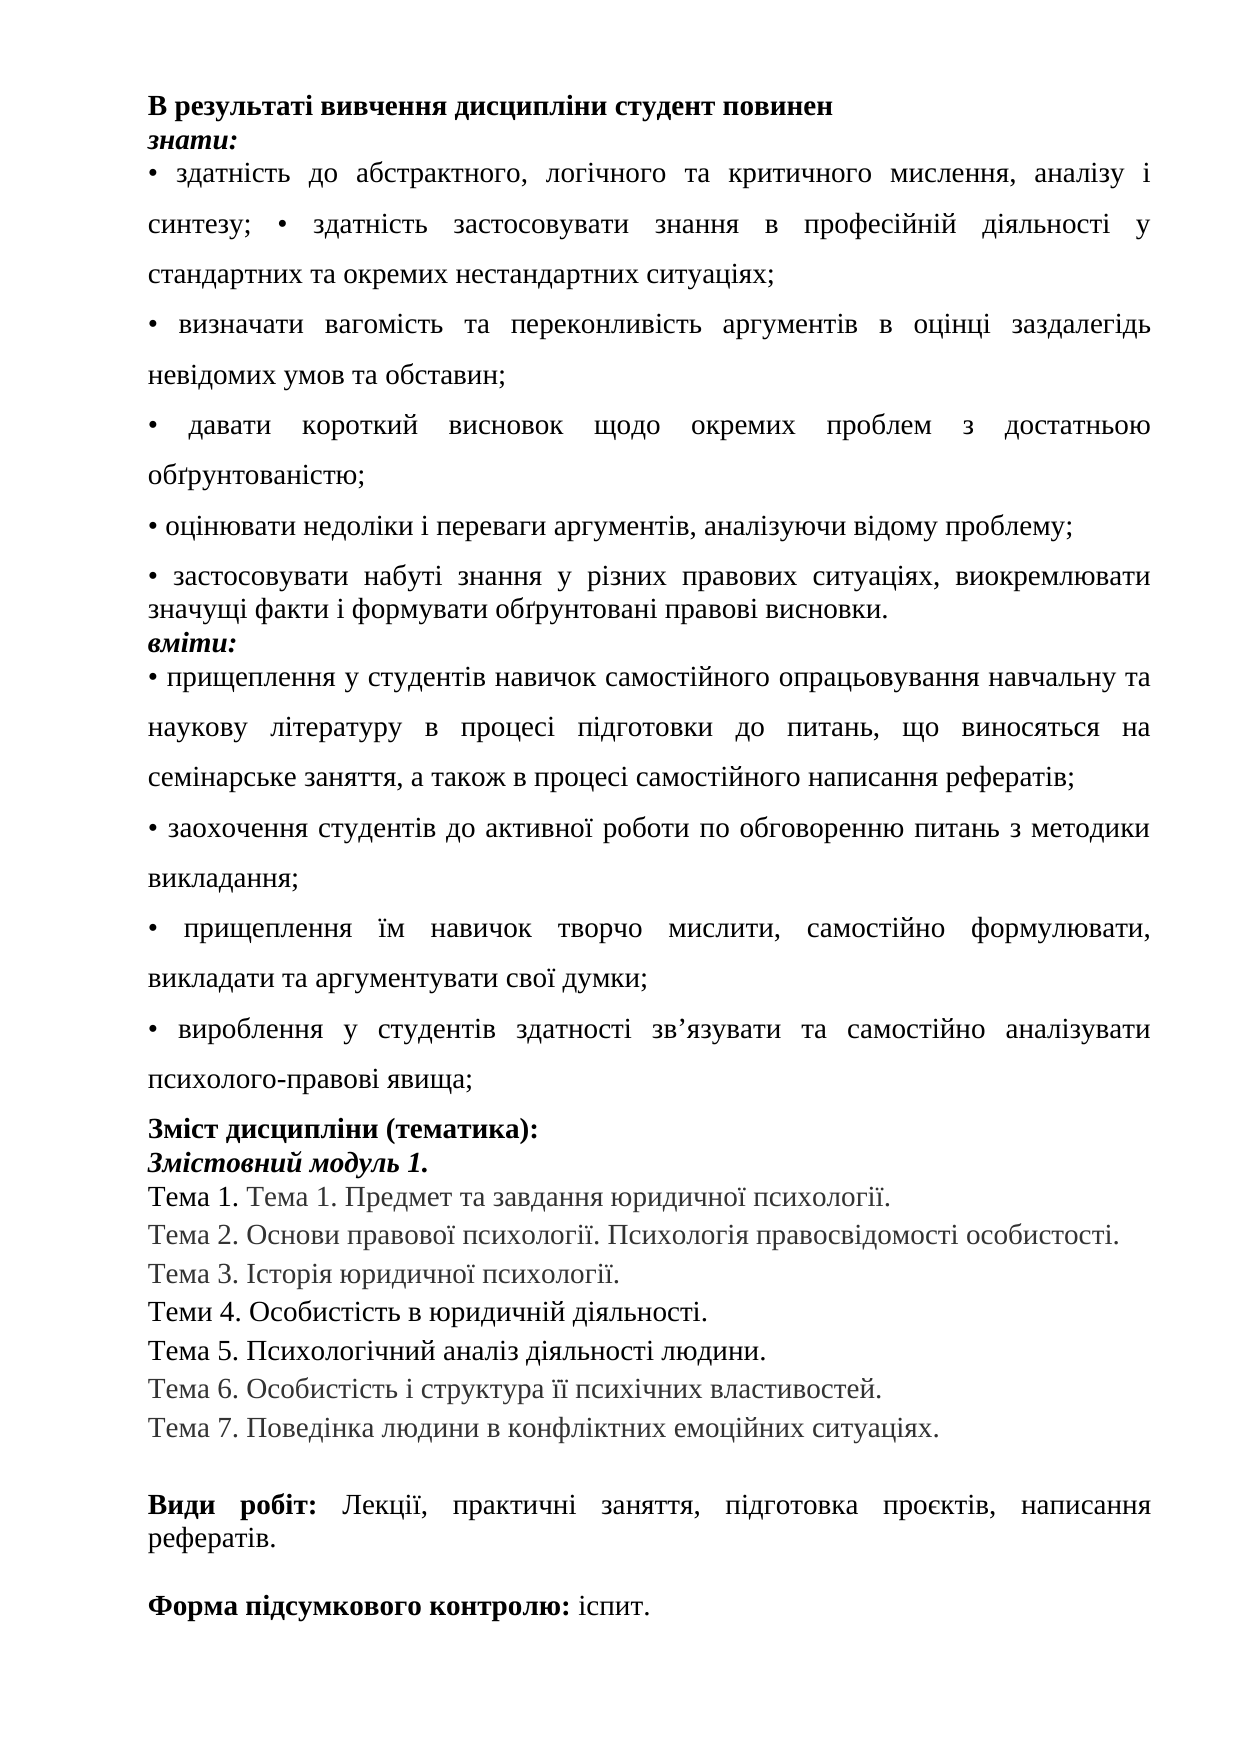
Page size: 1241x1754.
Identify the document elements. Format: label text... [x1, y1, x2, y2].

text вміти: [148, 625, 1152, 659]
text • прищеплення їм навичок творчо мислити, самостійно формулювати, викладати та аргументувати свої думки; [148, 910, 1152, 994]
text Тема 6. Особистість і структура її психічних властивостей. [148, 1371, 1152, 1405]
text Форма підсумкового контролю: іспит. [148, 1588, 1152, 1621]
text Тема 1. Тема 1. Предмет та завдання юридичної психології. [148, 1179, 1152, 1212]
text • прищеплення у студентів навичок самостійного опрацьовування навчальну та наукову літературу в процесі підготовки до питань, що виносяться на семінарське заняття, а також в процесі самостійного написання рефератів; [148, 659, 1152, 793]
text Тема 3. Історія юридичної психології. [148, 1256, 1152, 1289]
text Зміст дисципліни (тематика): [148, 1112, 1152, 1145]
text • давати короткий висновок щодо окремих проблем з достатньою обґрунтованістю; [148, 407, 1152, 491]
text Види робіт: Лекції, практичні заняття, підготовка проєктів, написання рефератів. [148, 1487, 1152, 1554]
text Теми 4. Особистість в юридичній діяльності. [148, 1294, 1152, 1328]
text • заохочення студентів до активної роботи по обговоренню питань з методики викладання; [148, 810, 1152, 893]
text • визначати вагомість та переконливість аргументів в оцінці заздалегідь невідомих умов та обставин; [148, 307, 1152, 390]
text • оцінювати недоліки і переваги аргументів, аналізуючи відому проблему; [148, 508, 1152, 541]
text В результаті вивчення дисципліни студент повинен [148, 88, 1152, 122]
text • здатність до абстрактного, логічного та критичного мислення, аналізу і синтезу; • здатність застосовувати знання в професійній діяльності у стандартних та окремих нестандартних ситуаціях; [148, 156, 1152, 290]
text • застосовувати набуті знання у різних правових ситуаціях, виокремлювати значущі факти і формувати обґрунтовані правові висновки. [148, 558, 1152, 625]
text Тема 5. Психологічний аналіз діяльності людини. [148, 1333, 1152, 1366]
text Змістовний модуль 1. [148, 1145, 1152, 1179]
text Тема 2. Основи правової психології. Психологія правосвідомості особистості. [148, 1217, 1152, 1251]
text Тема 7. Поведінка людини в конфліктних емоційних ситуаціях. [148, 1410, 1152, 1443]
text знати: [148, 122, 1152, 156]
text • вироблення у студентів здатності зв’язувати та самостійно аналізувати психолого-правові явища; [148, 1011, 1152, 1095]
